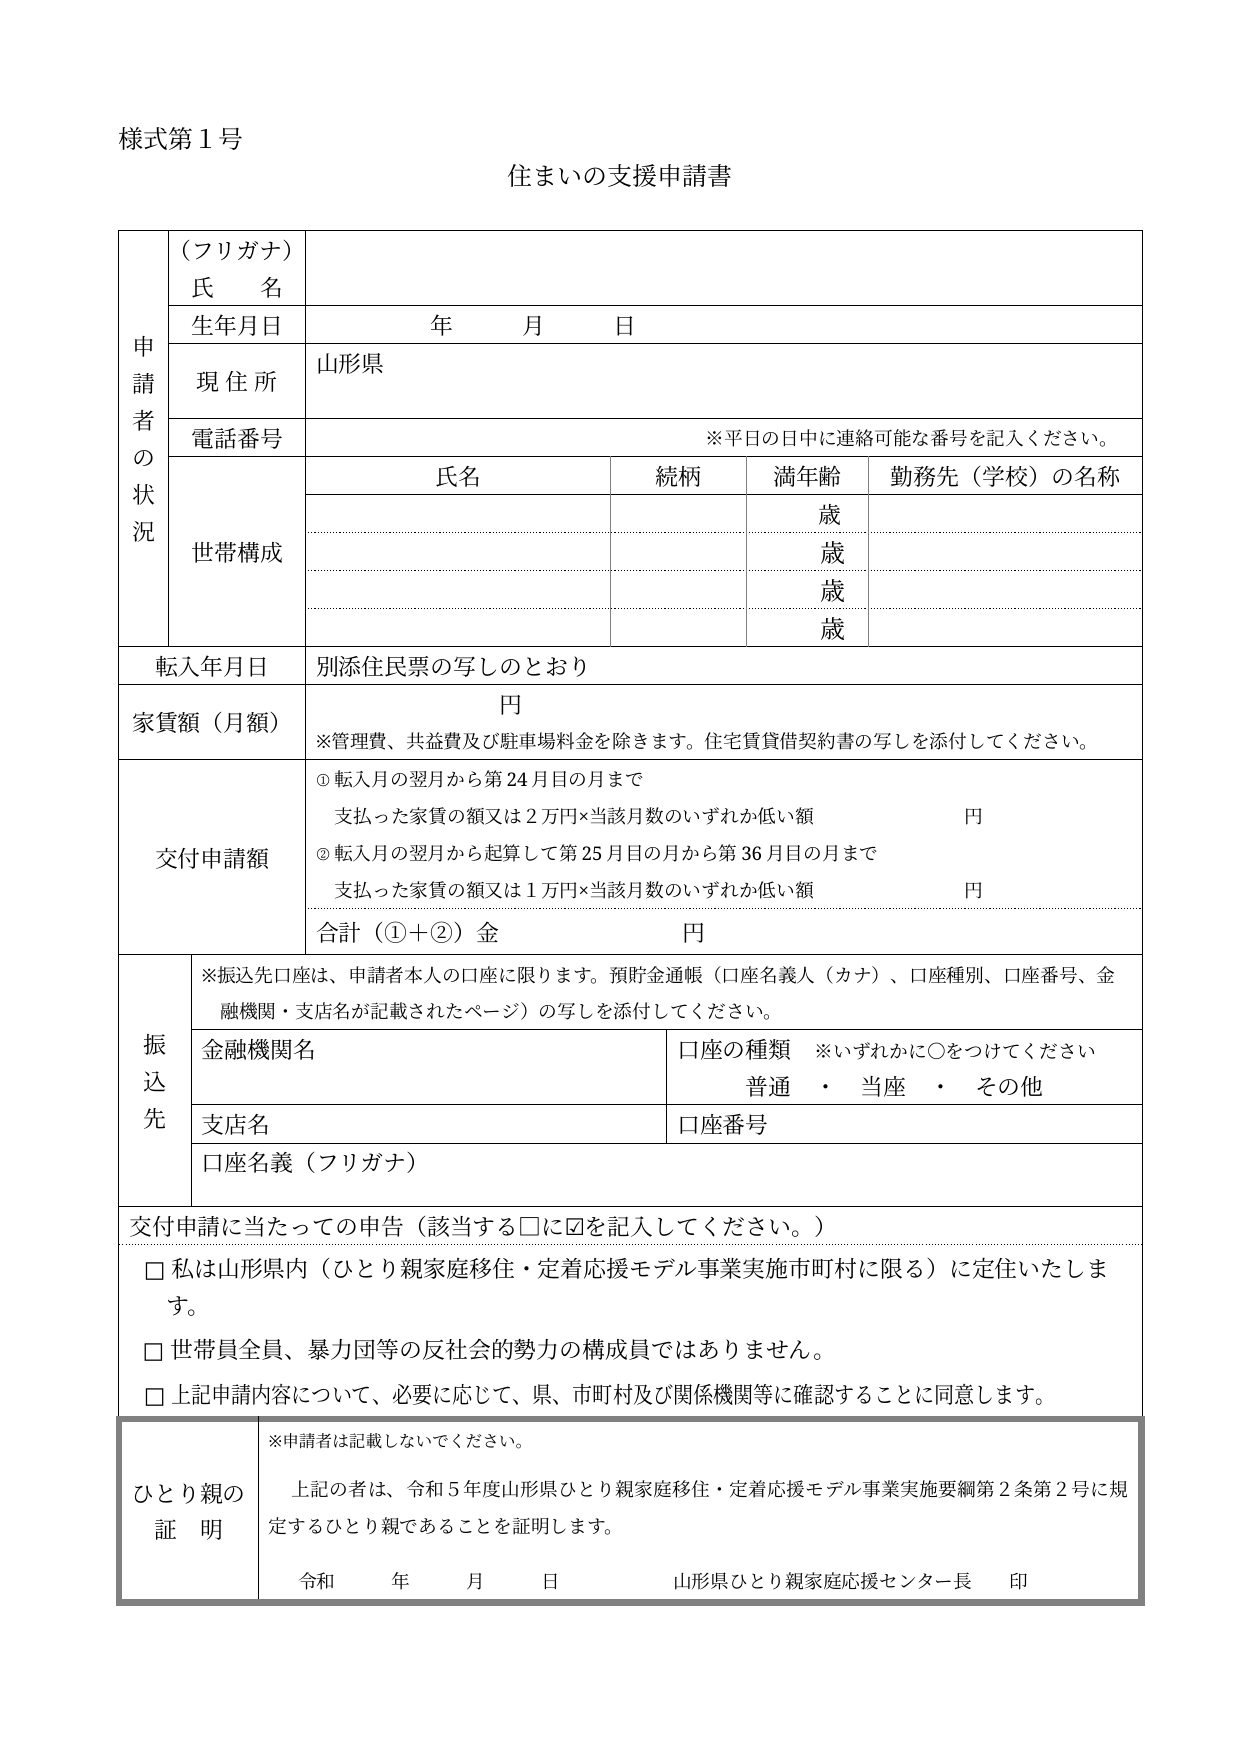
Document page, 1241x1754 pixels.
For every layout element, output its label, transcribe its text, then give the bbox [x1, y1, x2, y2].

table_header [306, 231, 1142, 305]
table_cell ひとり親の 証 明 [122, 1422, 258, 1599]
table_header （フリガナ） 氏 名 [169, 231, 305, 305]
table_cell 満年齢 [747, 457, 868, 494]
table_cell [306, 495, 610, 532]
table_cell 現 住 所 [169, 344, 305, 418]
table_cell 交付申請に当たっての申告（該当する□に☑を記入してください。） [119, 1207, 1142, 1244]
table_cell 歳 [747, 495, 868, 532]
table_cell [611, 570, 746, 608]
table_cell [869, 532, 1142, 570]
table_cell 口座の種類 ※いずれかに○をつけてください 普通 ・ 当座 ・ その他 [667, 1030, 1142, 1104]
table_cell 円 ※管理費、共益費及び駐車場料金を除きます。住宅賃貸借契約書の写しを添付してください。 [306, 685, 1142, 759]
table_cell [611, 608, 746, 646]
table_cell 勤務先（学校）の名称 [869, 457, 1142, 494]
table_cell ※平日の日中に連絡可能な番号を記入ください。 [306, 419, 1142, 456]
table_cell 氏名 [306, 457, 610, 494]
table_cell 年 月 日 [306, 306, 1142, 343]
table_cell 電話番号 [169, 419, 305, 456]
table_cell 振 込 先 [119, 955, 191, 1206]
table_cell [611, 495, 746, 532]
table_cell 合計（①＋②）金 円 [306, 908, 1142, 954]
text 様式第１号 [118, 119, 1122, 156]
table_cell ※申請者は記載しないでください。 上記の者は、令和５年度山形県ひとり親家庭移住・定着応援モデル事業実施要綱第２条第２号に規定するひとり親であることを証明します。 令和 年 月 日 山形県ひとり親家庭応援センター長 印 [259, 1422, 1138, 1599]
table_cell [869, 495, 1142, 532]
table_cell 歳 [747, 608, 868, 646]
table_cell 歳 [747, 570, 868, 608]
table_header 申 請 者 の 状 況 [119, 231, 168, 646]
table_cell [306, 532, 610, 570]
table_cell 家賃額（月額） [119, 685, 305, 759]
text 住まいの支援申請書 [118, 156, 1122, 193]
table_cell 世帯構成 [169, 457, 305, 646]
table_cell 金融機関名 [192, 1030, 666, 1104]
table_cell ①転入月の翌月から第24月目の月まで 支払った家賃の額又は２万円×当該月数のいずれか低い額 円 ②転入月の翌月から起算して第25月目の月から第36月目の月まで 支払った家賃の額又は１万円×当該月数のいずれか低い額 円 [306, 760, 1142, 908]
table_cell 交付申請額 [119, 760, 305, 954]
table_cell 歳 [747, 532, 868, 570]
table_cell [869, 570, 1142, 608]
table_cell ※振込先口座は、申請者本人の口座に限ります。預貯金通帳（口座名義人（カナ）、口座種別、口座番号、金融機関・支店名が記載されたページ）の写しを添付してください。 [192, 955, 1142, 1029]
table_cell 口座名義（フリガナ） [192, 1144, 1142, 1206]
table_cell 山形県 [306, 344, 1142, 418]
table_cell 別添住民票の写しのとおり [306, 647, 1142, 684]
table_cell 転入年月日 [119, 647, 305, 684]
table_cell [306, 570, 610, 608]
table_cell 口座番号 [667, 1105, 1142, 1142]
table_cell [869, 608, 1142, 646]
table_cell [611, 532, 746, 570]
table_cell [306, 608, 610, 646]
table_cell 続柄 [611, 457, 746, 494]
table_cell □ 私は山形県内（ひとり親家庭移住・定着応援モデル事業実施市町村に限る）に定住いたします。 □ 世帯員全員、暴力団等の反社会的勢力の構成員ではありません。 □ 上記申請内容について、必要に応じて、県、市町村及び関係機関等に確認することに同意します。 [119, 1244, 1142, 1416]
table_cell 生年月日 [169, 306, 305, 343]
table_cell 支店名 [192, 1105, 666, 1142]
